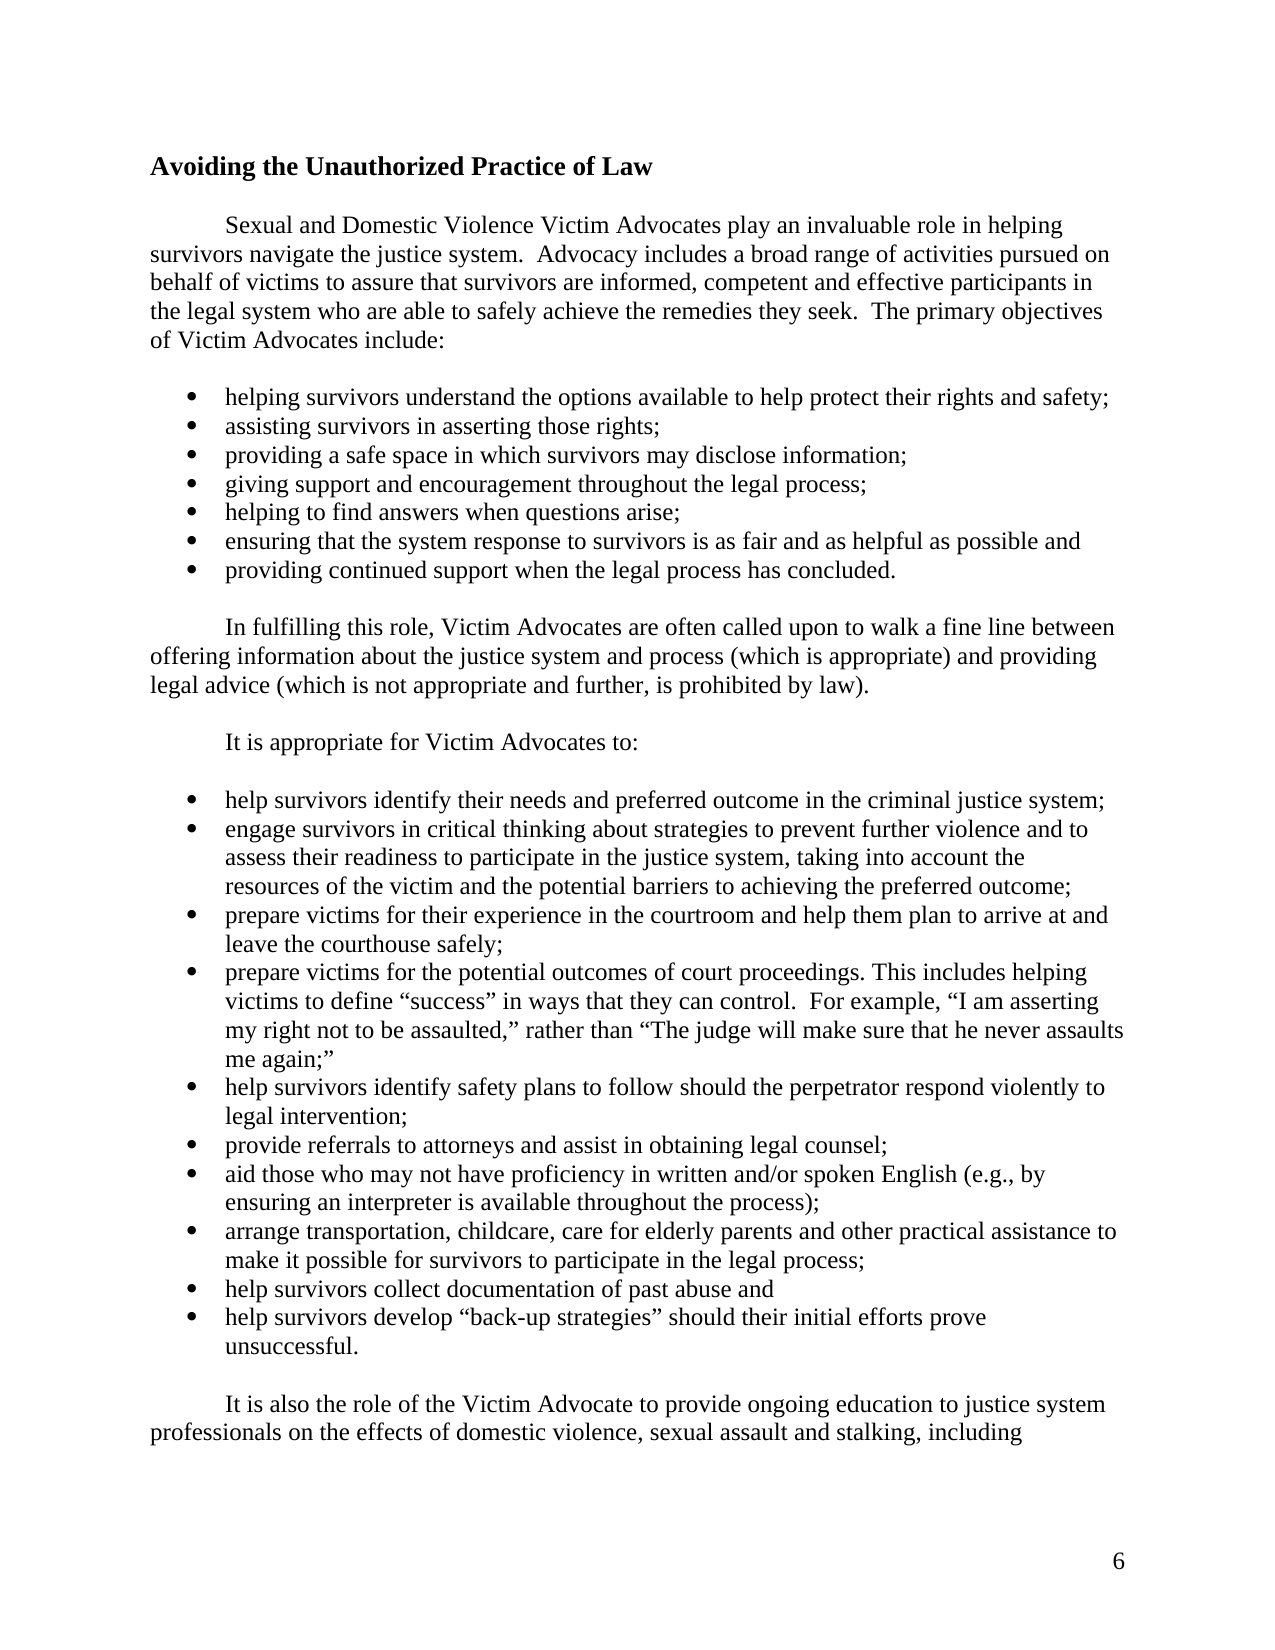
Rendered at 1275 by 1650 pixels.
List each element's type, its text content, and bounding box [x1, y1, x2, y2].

list providing a safe space in which survivors may disclose information; [187, 440, 1125, 469]
list engage survivors in critical thinking about strategies to prevent further violence and to assess their readiness to participate in the justice system, taking into account the resources of the victim and the potential barriers to achieving the preferred outcome; [187, 814, 1125, 900]
list helping survivors understand the options available to help protect their rights and safety; [187, 382, 1125, 411]
list prepare victims for their experience in the courtroom and help them plan to arrive at and leave the courthouse safely; [187, 900, 1125, 957]
list ensuring that the system response to survivors is as fair and as helpful as possible and [187, 526, 1125, 555]
list help survivors identify their needs and preferred outcome in the criminal justice system; [187, 785, 1125, 814]
list giving support and encouragement throughout the legal process; [187, 469, 1125, 497]
list help survivors identify safety plans to follow should the perpetrator respond violently to legal intervention; [187, 1072, 1125, 1130]
list help survivors develop “back-up strategies” should their initial efforts prove unsuccessful. [187, 1302, 1125, 1360]
list providing continued support when the legal process has concluded. [187, 555, 1125, 584]
list arrange transportation, childcare, care for elderly parents and other practical assistance to make it possible for survivors to participate in the legal process; [187, 1216, 1125, 1274]
list assisting survivors in asserting those rights; [187, 411, 1125, 440]
text It is appropriate for Victim Advocates to: [150, 727, 1125, 756]
subtitle Avoiding the Unauthorized Practice of Law [150, 150, 1125, 181]
list help survivors collect documentation of past abuse and [187, 1274, 1125, 1302]
text Sexual and Domestic Violence Victim Advocates play an invaluable role in helping survivors navigate the justice system. Advocacy includes a broad range of activities pursued on behalf of victims to assure that survivors are informed, competent and effective participants in the legal system who are able to safely achieve the remedies they seek. The primary objectives of Victim Advocates include: [150, 210, 1125, 354]
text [150, 1389, 1125, 1446]
list provide referrals to attorneys and assist in obtaining legal counsel; [187, 1130, 1125, 1159]
text In fulfilling this role, Victim Advocates are often called upon to walk a fine line between offering information about the justice system and process (which is appropriate) and providing legal advice (which is not appropriate and further, is prohibited by law). [150, 612, 1125, 699]
list helping to find answers when questions arise; [187, 497, 1125, 526]
list aid those who may not have proficiency in written and/or spoken English (e.g., by ensuring an interpreter is available throughout the process); [187, 1159, 1125, 1216]
list prepare victims for the potential outcomes of court proceedings. This includes helping victims to define “success” in ways that they can control. For example, “I am asserting my right not to be assaulted,” rather than “The judge will make sure that he never assaults me again;” [187, 957, 1125, 1072]
